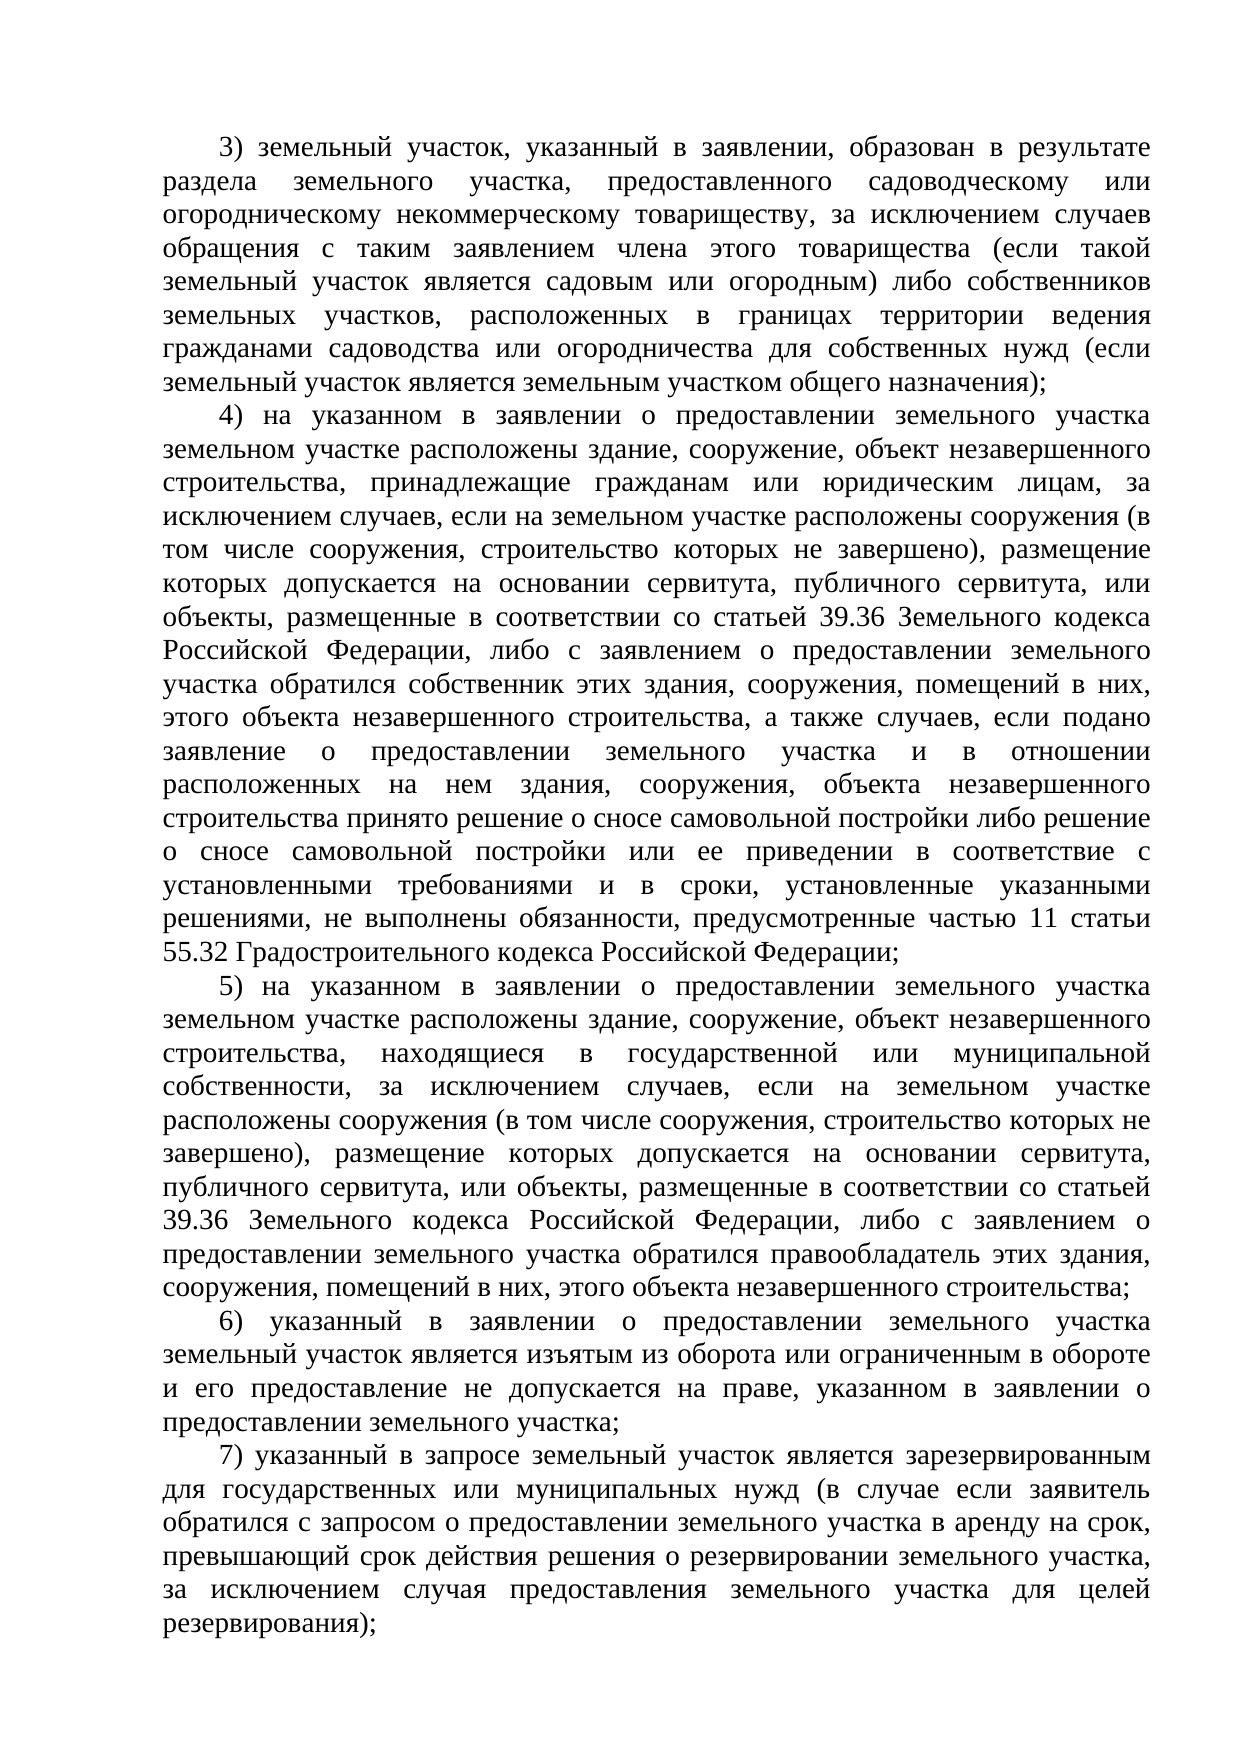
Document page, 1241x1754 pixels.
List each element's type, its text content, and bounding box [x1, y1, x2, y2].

text 7) указанный в запросе земельный участок является зарезервированным для государственных или муниципальных нужд (в случае если заявитель обратился с запросом о предоставлении земельного участка в аренду на срок, превышающий срок действия решения о резервировании земельного участка, за исключением случая предоставления земельного участка для целей резервирования); [162, 1437, 1152, 1638]
text 5) на указанном в заявлении о предоставлении земельного участка земельном участке расположены здание, сооружение, объект незавершенного строительства, находящиеся в государственной или муниципальной собственности, за исключением случаев, если на земельном участке расположены сооружения (в том числе сооружения, строительство которых не завершено), размещение которых допускается на основании сервитута, публичного сервитута, или объекты, размещенные в соответствии со статьей 39.36 Земельного кодекса Российской Федерации, либо с заявлением о предоставлении земельного участка обратился правообладатель этих здания, сооружения, помещений в них, этого объекта незавершенного строительства; [162, 968, 1152, 1303]
text 4) на указанном в заявлении о предоставлении земельного участка земельном участке расположены здание, сооружение, объект незавершенного строительства, принадлежащие гражданам или юридическим лицам, за исключением случаев, если на земельном участке расположены сооружения (в том числе сооружения, строительство которых не завершено), размещение которых допускается на основании сервитута, публичного сервитута, или объекты, размещенные в соответствии со статьей 39.36 Земельного кодекса Российской Федерации, либо с заявлением о предоставлении земельного участка обратился собственник этих здания, сооружения, помещений в них, этого объекта незавершенного строительства, а также случаев, если подано заявление о предоставлении земельного участка и в отношении расположенных на нем здания, сооружения, объекта незавершенного строительства принято решение о сносе самовольной постройки либо решение о сносе самовольной постройки или ее приведении в соответствие с установленными требованиями и в сроки, установленные указанными решениями, не выполнены обязанности, предусмотренные частью 11 статьи 55.32 Градостроительного кодекса Российской Федерации; [162, 397, 1152, 968]
text 6) указанный в заявлении о предоставлении земельного участка земельный участок является изъятым из оборота или ограниченным в обороте и его предоставление не допускается на праве, указанном в заявлении о предоставлении земельного участка; [162, 1303, 1152, 1437]
text 3) земельный участок, указанный в заявлении, образован в результате раздела земельного участка, предоставленного садоводческому или огородническому некоммерческому товариществу, за исключением случаев обращения с таким заявлением члена этого товарищества (если такой земельный участок является садовым или огородным) либо собственников земельных участков, расположенных в границах территории ведения гражданами садоводства или огородничества для собственных нужд (если земельный участок является земельным участком общего назначения); [162, 129, 1152, 397]
